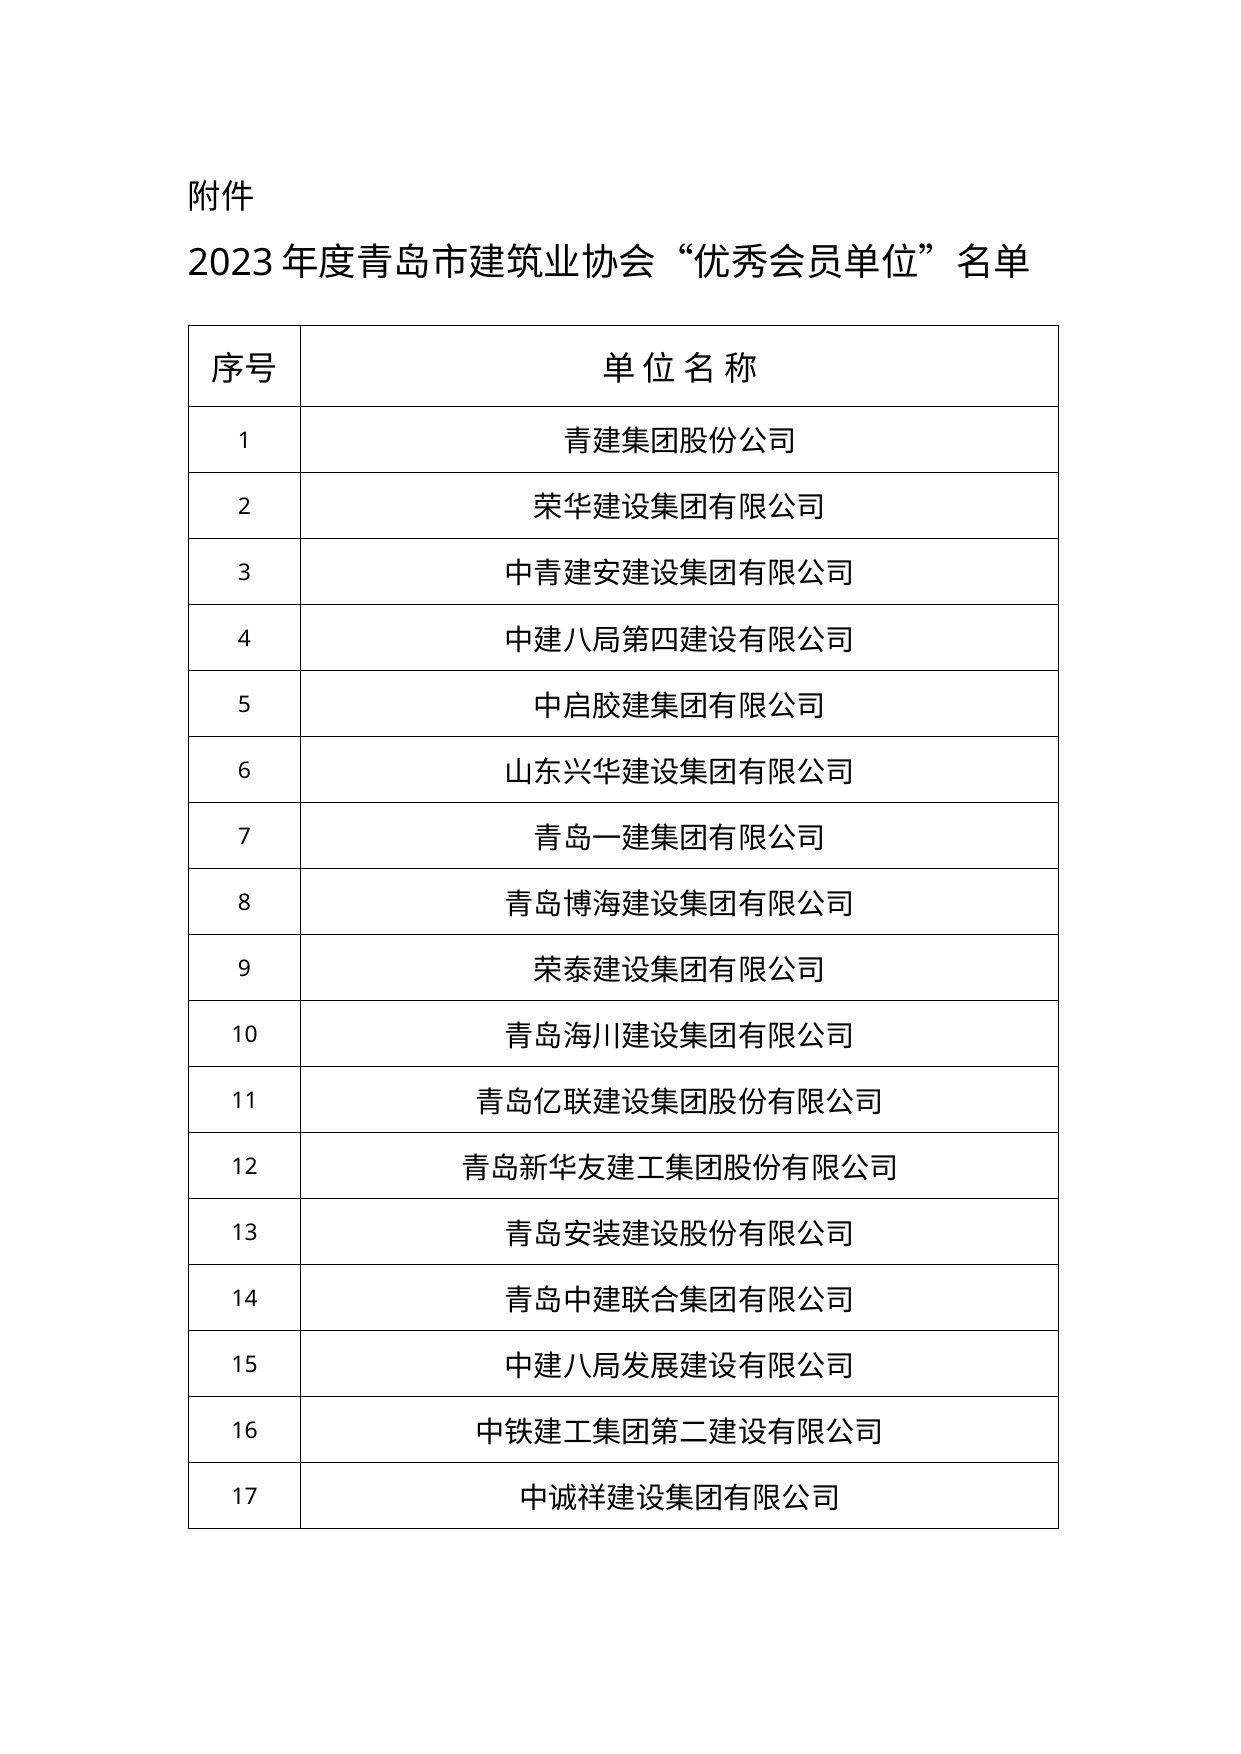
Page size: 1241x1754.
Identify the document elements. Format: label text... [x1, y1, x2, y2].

text 附件 [187, 162, 1053, 227]
table_cell 中诚祥建设集团有限公司 [301, 1463, 1058, 1528]
table_cell 青岛中建联合集团有限公司 [301, 1265, 1058, 1330]
table_cell 3 [189, 539, 300, 604]
table_cell 1 [189, 407, 300, 472]
table_header 单 位 名 称 [301, 326, 1058, 406]
table_cell 青建集团股份公司 [301, 407, 1058, 472]
table_cell 4 [189, 605, 300, 670]
table_cell 7 [189, 803, 300, 868]
table_cell 16 [189, 1397, 300, 1462]
table_cell 中建八局发展建设有限公司 [301, 1331, 1058, 1396]
table_cell 中铁建工集团第二建设有限公司 [301, 1397, 1058, 1462]
table_cell 中建八局第四建设有限公司 [301, 605, 1058, 670]
table_cell 青岛海川建设集团有限公司 [301, 1001, 1058, 1066]
table_cell 山东兴华建设集团有限公司 [301, 737, 1058, 802]
table_cell 13 [189, 1199, 300, 1264]
table_cell 11 [189, 1067, 300, 1132]
table_cell 荣泰建设集团有限公司 [301, 935, 1058, 1000]
table_cell 17 [189, 1463, 300, 1528]
table_cell 12 [189, 1133, 300, 1198]
table_cell 青岛一建集团有限公司 [301, 803, 1058, 868]
table_header 序号 [189, 326, 300, 406]
table_cell 15 [189, 1331, 300, 1396]
table_cell 9 [189, 935, 300, 1000]
table_cell 青岛亿联建设集团股份有限公司 [301, 1067, 1058, 1132]
table_cell 青岛新华友建工集团股份有限公司 [301, 1133, 1058, 1198]
table_cell 中青建安建设集团有限公司 [301, 539, 1058, 604]
table_cell 2 [189, 473, 300, 538]
table_cell 5 [189, 671, 300, 736]
table_cell 8 [189, 869, 300, 934]
table_cell 青岛安装建设股份有限公司 [301, 1199, 1058, 1264]
table_cell 青岛博海建设集团有限公司 [301, 869, 1058, 934]
text 2023年度青岛市建筑业协会“优秀会员单位”名单 [187, 227, 1053, 292]
table_cell 6 [189, 737, 300, 802]
table_cell 中启胶建集团有限公司 [301, 671, 1058, 736]
table_cell 荣华建设集团有限公司 [301, 473, 1058, 538]
table_cell 14 [189, 1265, 300, 1330]
table_cell 10 [189, 1001, 300, 1066]
